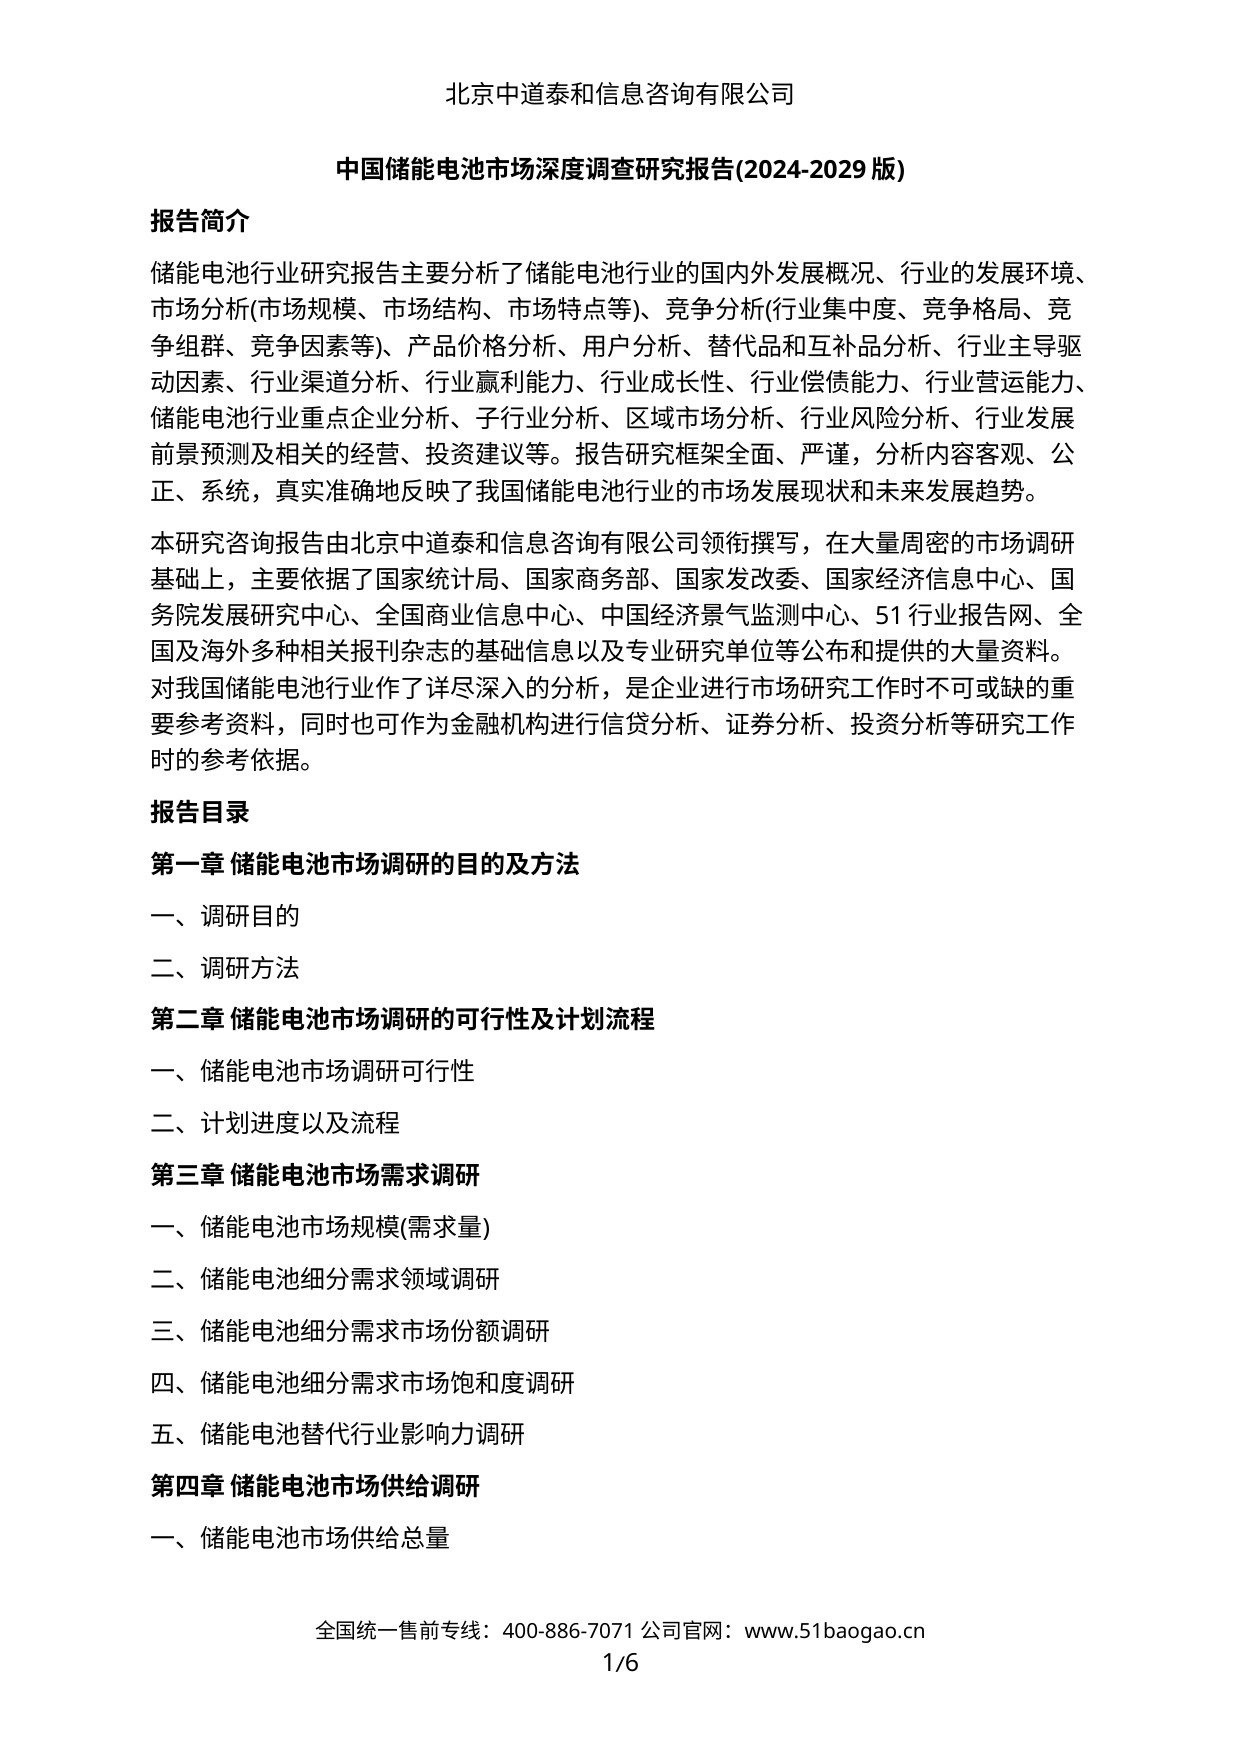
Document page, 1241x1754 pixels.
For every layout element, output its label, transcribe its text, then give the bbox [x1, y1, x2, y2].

text 二、储能电池细分需求领域调研 [150, 1259, 1090, 1296]
text 一、储能电池市场供给总量 [150, 1519, 1090, 1555]
text 中国储能电池市场深度调查研究报告(2024-2029版) [150, 150, 1090, 186]
text 五、储能电池替代行业影响力调研 [150, 1415, 1090, 1451]
text 一、储能电池市场规模(需求量) [150, 1207, 1090, 1244]
text 四、储能电池细分需求市场饱和度调研 [150, 1363, 1090, 1399]
text 本研究咨询报告由北京中道泰和信息咨询有限公司领衔撰写，在大量周密的市场调研基础上，主要依据了国家统计局、国家商务部、国家发改委、国家经济信息中心、国务院发展研究中心、全国商业信息中心、中国经济景气监测中心、51行业报告网、全国及海外多种相关报刊杂志的基础信息以及专业研究单位等公布和提供的大量资料。对我国储能电池行业作了详尽深入的分析，是企业进行市场研究工作时不可或缺的重要参考资料，同时也可作为金融机构进行信贷分析、证券分析、投资分析等研究工作时的参考依据。 [150, 523, 1090, 777]
text 二、计划进度以及流程 [150, 1104, 1090, 1140]
text 储能电池行业研究报告主要分析了储能电池行业的国内外发展概况、行业的发展环境、市场分析(市场规模、市场结构、市场特点等)、竞争分析(行业集中度、竞争格局、竞争组群、竞争因素等)、产品价格分析、用户分析、替代品和互补品分析、行业主导驱动因素、行业渠道分析、行业赢利能力、行业成长性、行业偿债能力、行业营运能力、储能电池行业重点企业分析、子行业分析、区域市场分析、行业风险分析、行业发展前景预测及相关的经营、投资建议等。报告研究框架全面、严谨，分析内容客观、公正、系统，真实准确地反映了我国储能电池行业的市场发展现状和未来发展趋势。 [150, 254, 1090, 507]
text 第二章 储能电池市场调研的可行性及计划流程 [150, 1000, 1090, 1036]
text 报告简介 [150, 202, 1090, 238]
text 第一章 储能电池市场调研的目的及方法 [150, 844, 1090, 881]
text 第四章 储能电池市场供给调研 [150, 1467, 1090, 1503]
text 一、调研目的 [150, 896, 1090, 932]
text 第三章 储能电池市场需求调研 [150, 1156, 1090, 1192]
text 三、储能电池细分需求市场份额调研 [150, 1311, 1090, 1347]
text 报告目录 [150, 792, 1090, 829]
text 二、调研方法 [150, 948, 1090, 984]
text 一、储能电池市场调研可行性 [150, 1052, 1090, 1088]
